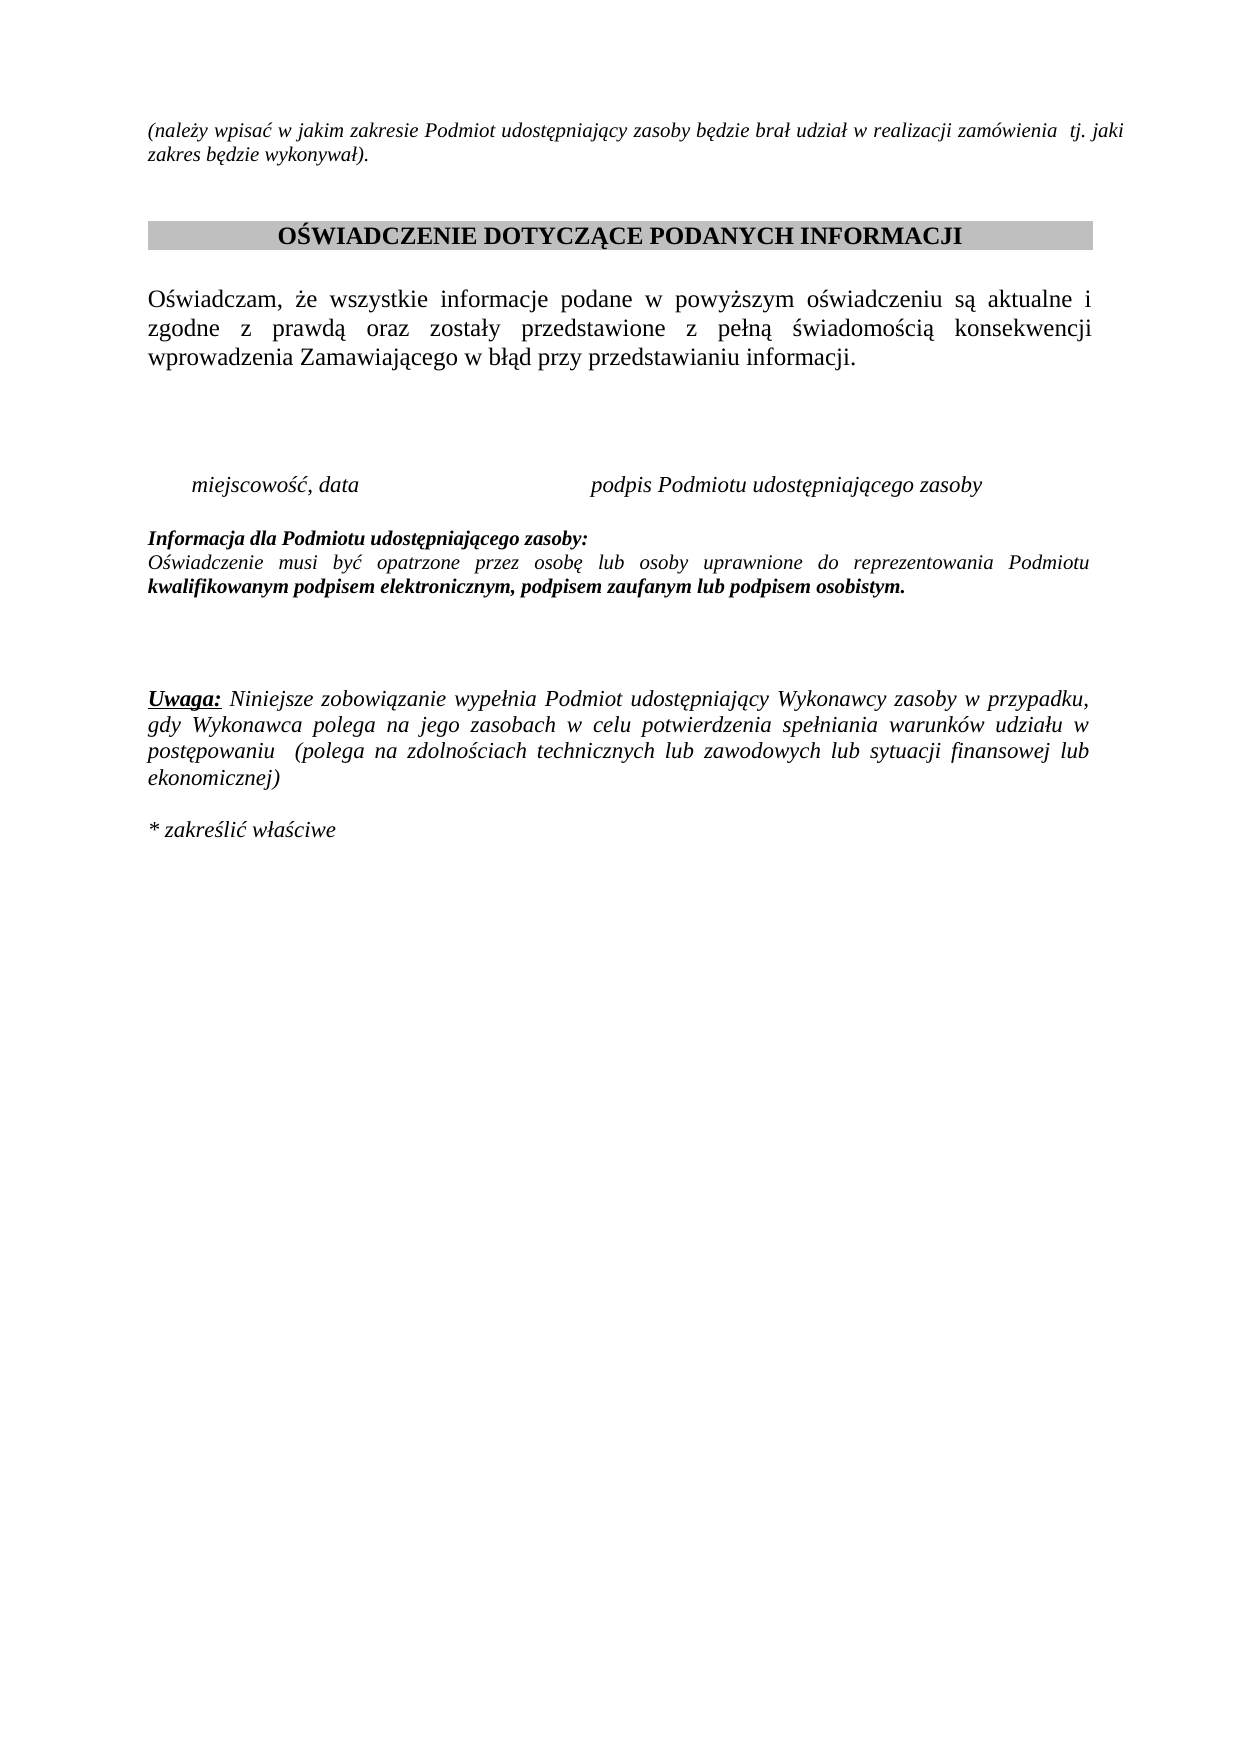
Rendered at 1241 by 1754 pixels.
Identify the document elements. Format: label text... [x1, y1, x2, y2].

text miejscowość, data podpis Podmiotu udostępniającego zasoby [148, 471, 1093, 497]
text (należy wpisać w jakim zakresie Podmiot udostępniający zasoby będzie brał udział w realizacji zamówienia tj. jaki zakres będzie wykonywał). [148, 118, 1128, 166]
text * zakreślić właściwe [148, 816, 1093, 843]
text Oświadczam, że wszystkie informacje podane w powyższym oświadczeniu są aktualne i zgodne z prawdą oraz zostały przedstawione z pełną świadomością konsekwencji wprowadzenia Zamawiającego w błąd przy przedstawianiu informacji. [148, 284, 1093, 371]
text OŚWIADCZENIE DOTYCZĄCE PODANYCH INFORMACJI [148, 221, 1093, 250]
text Oświadczenie musi być opatrzone przez osobę lub osoby uprawnione do reprezentowania Podmiotu kwalifikowanym podpisem elektronicznym, podpisem zaufanym lub podpisem osobistym. [148, 550, 1093, 598]
text Uwaga: Niniejsze zobowiązanie wypełnia Podmiot udostępniający Wykonawcy zasoby w przypadku, gdy Wykonawca polega na jego zasobach w celu potwierdzenia spełniania warunków udziału w postępowaniu (polega na zdolnościach technicznych lub zawodowych lub sytuacji finansowej lub ekonomicznej) [148, 685, 1093, 790]
text Informacja dla Podmiotu udostępniającego zasoby: [148, 526, 1093, 550]
